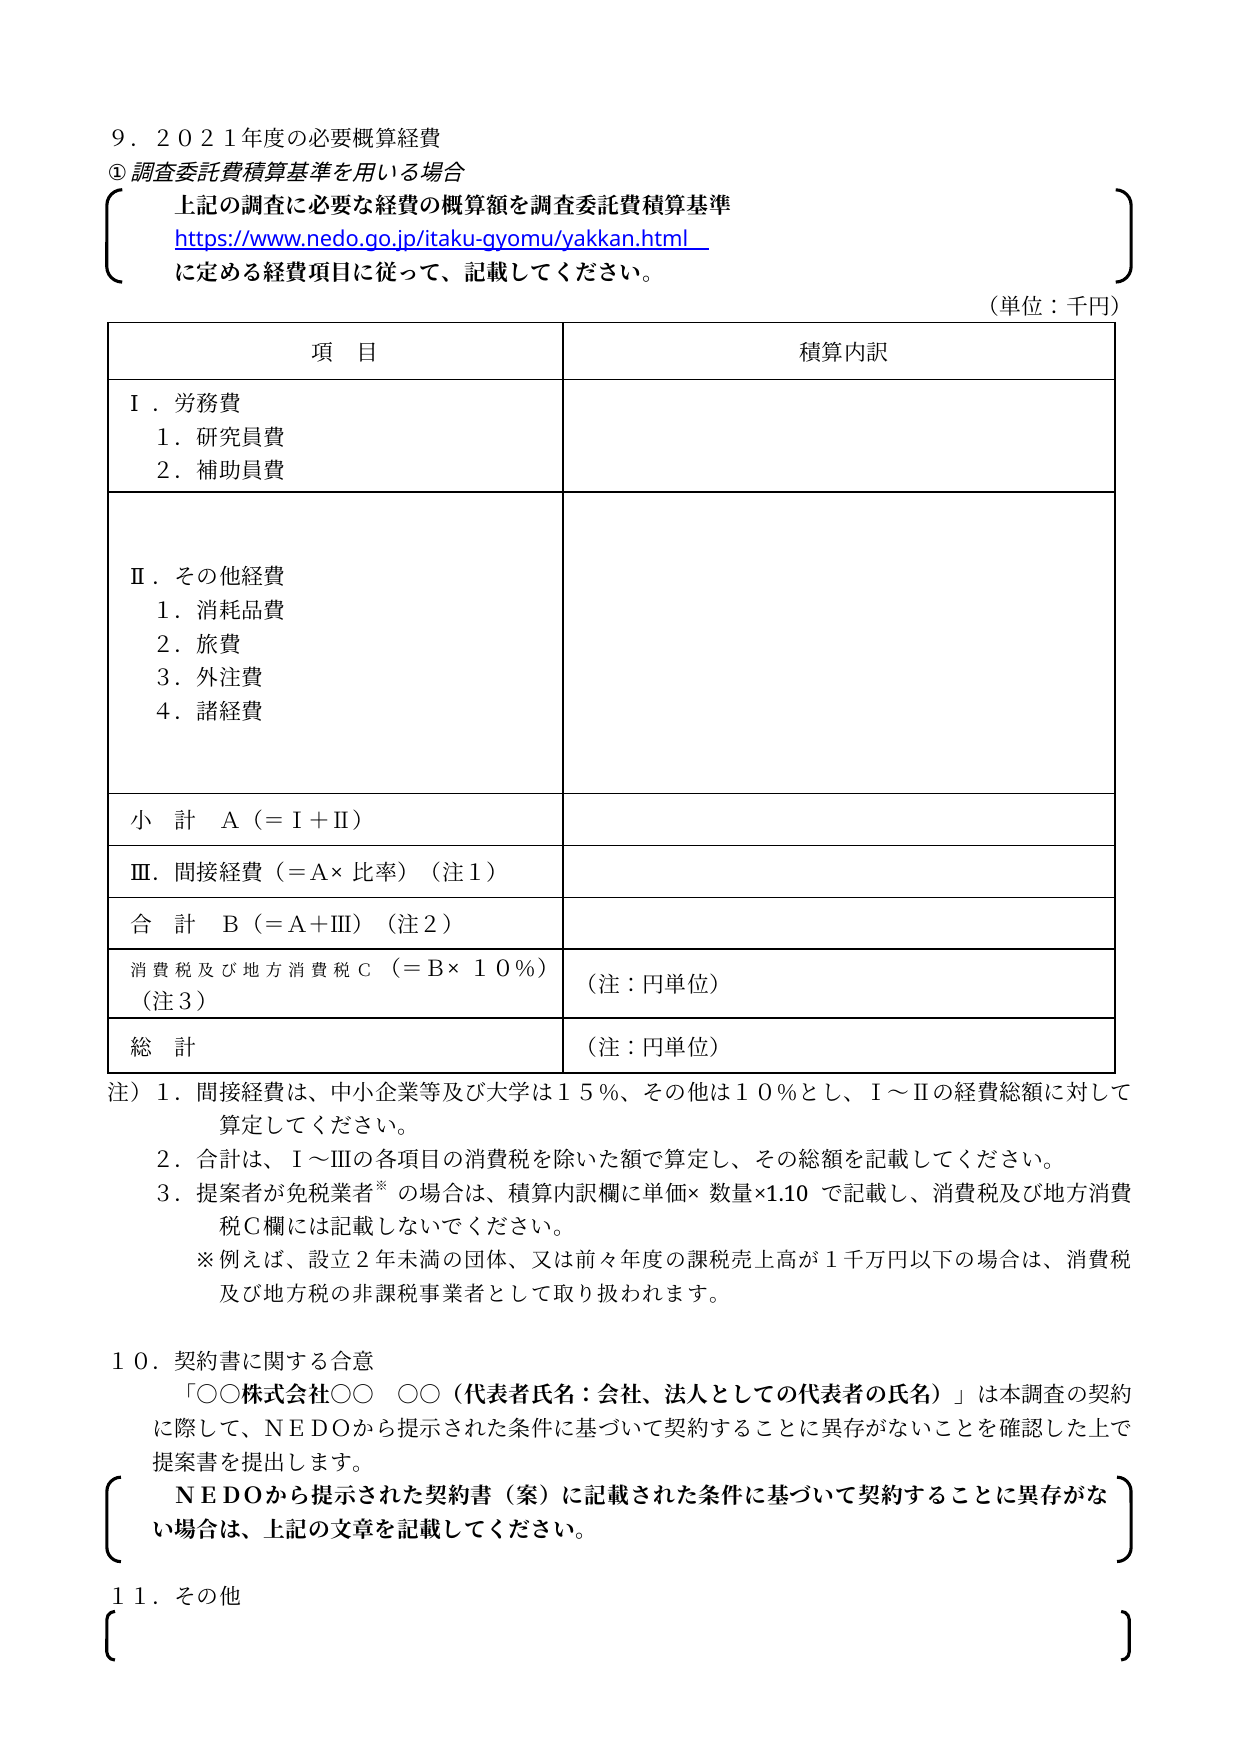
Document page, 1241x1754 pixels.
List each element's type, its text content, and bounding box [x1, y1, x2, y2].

text https://www.nedo.go.jp/itaku-gyomu/yakkan.html [130, 221, 1110, 254]
text ①調査委託費積算基準を用いる場合 [107, 153, 1133, 187]
table_cell [564, 898, 1114, 948]
table_cell [564, 846, 1114, 896]
table_cell （注：円単位） [564, 1019, 1114, 1072]
text ※例えば、設立２年未満の団体、又は前々年度の課税売上高が１千万円以下の場合は、消費税及び地方税の非課税事業者として取り扱われます。 [182, 1242, 1133, 1309]
table_cell [564, 493, 1114, 793]
text （単位：千円） [107, 288, 1133, 322]
text 「○○株式会社○○ ○○（代表者氏名：会社、法人としての代表者の氏名）」は本調査の契約に際して、ＮＥＤＯから提示された条件に基づいて契約することに異存がないことを確認した上で提案書を提出します。 [130, 1377, 1133, 1477]
table_cell Ⅱ．その他経費 １．消耗品費 ２．旅費 ３．外注費 ４．諸経費 [109, 493, 562, 793]
text ９．２０２１年度の必要概算経費 [107, 120, 1133, 153]
text １０．契約書に関する合意 [107, 1343, 1133, 1377]
table_cell 消費税及び地方消費税Ｃ（＝Ｂ×１０％）（注３） [109, 950, 562, 1017]
table_cell Ⅲ．間接経費（＝Ａ×比率）（注１） [109, 846, 562, 896]
text ＮＥＤＯから提示された契約書（案）に記載された条件に基づいて契約することに異存がない場合は、上記の文章を記載してください。 [130, 1477, 1110, 1545]
table_header 項 目 [109, 323, 562, 378]
text １１．その他 [107, 1578, 1133, 1612]
table_header 積算内訳 [564, 323, 1114, 378]
table_cell 小 計 Ａ（＝Ⅰ＋Ⅱ） [109, 794, 562, 844]
table_cell 合 計 Ｂ（＝Ａ＋Ⅲ）（注２） [109, 898, 562, 948]
text 上記の調査に必要な経費の概算額を調査委託費積算基準 [130, 187, 1110, 221]
text 注）１．間接経費は、中小企業等及び大学は１５％、その他は１０％とし、Ⅰ～Ⅱの経費総額に対して算定してください。 [107, 1074, 1133, 1141]
text ３．提案者が免税業者※の場合は、積算内訳欄に単価×数量×1.10で記載し、消費税及び地方消費税Ｃ欄には記載しないでください。 [107, 1175, 1133, 1242]
text に定める経費項目に従って、記載してください。 [130, 254, 1110, 288]
text ２．合計は、Ⅰ～Ⅲの各項目の消費税を除いた額で算定し、その総額を記載してください。 [152, 1141, 1133, 1175]
table_cell [564, 380, 1114, 491]
table_cell 総 計 [109, 1019, 562, 1072]
table_cell Ⅰ．労務費 １．研究員費 ２．補助員費 [109, 380, 562, 491]
table_cell [564, 794, 1114, 844]
table_cell （注：円単位） [564, 950, 1114, 1017]
